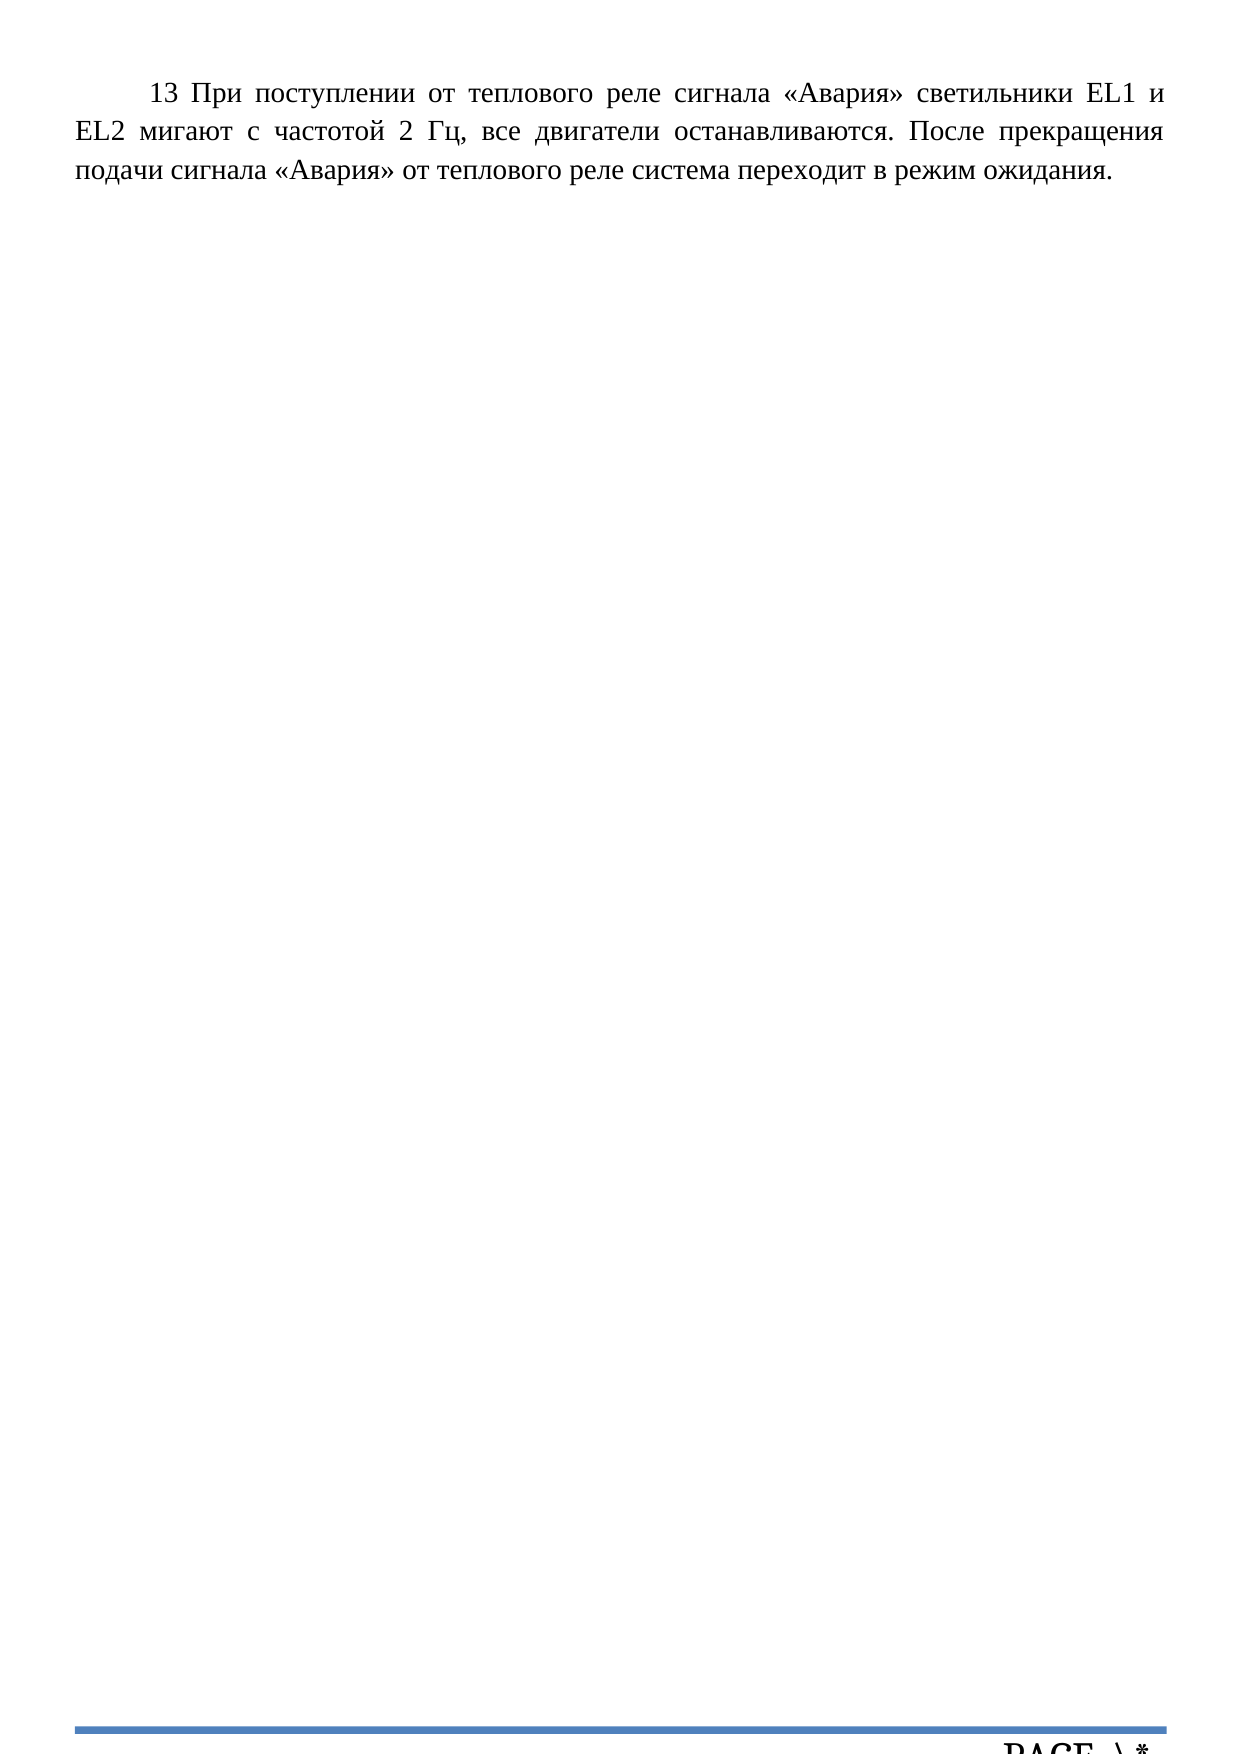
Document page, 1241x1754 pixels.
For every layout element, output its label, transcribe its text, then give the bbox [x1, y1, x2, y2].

text 13 При поступлении от теплового реле сигнала «Авария» светильники EL1 и EL2 мигают с частотой 2 Гц, все двигатели останавливаются. После прекращения подачи сигнала «Авария» от теплового реле система переходит в режим ожидания. [75, 75, 1165, 186]
